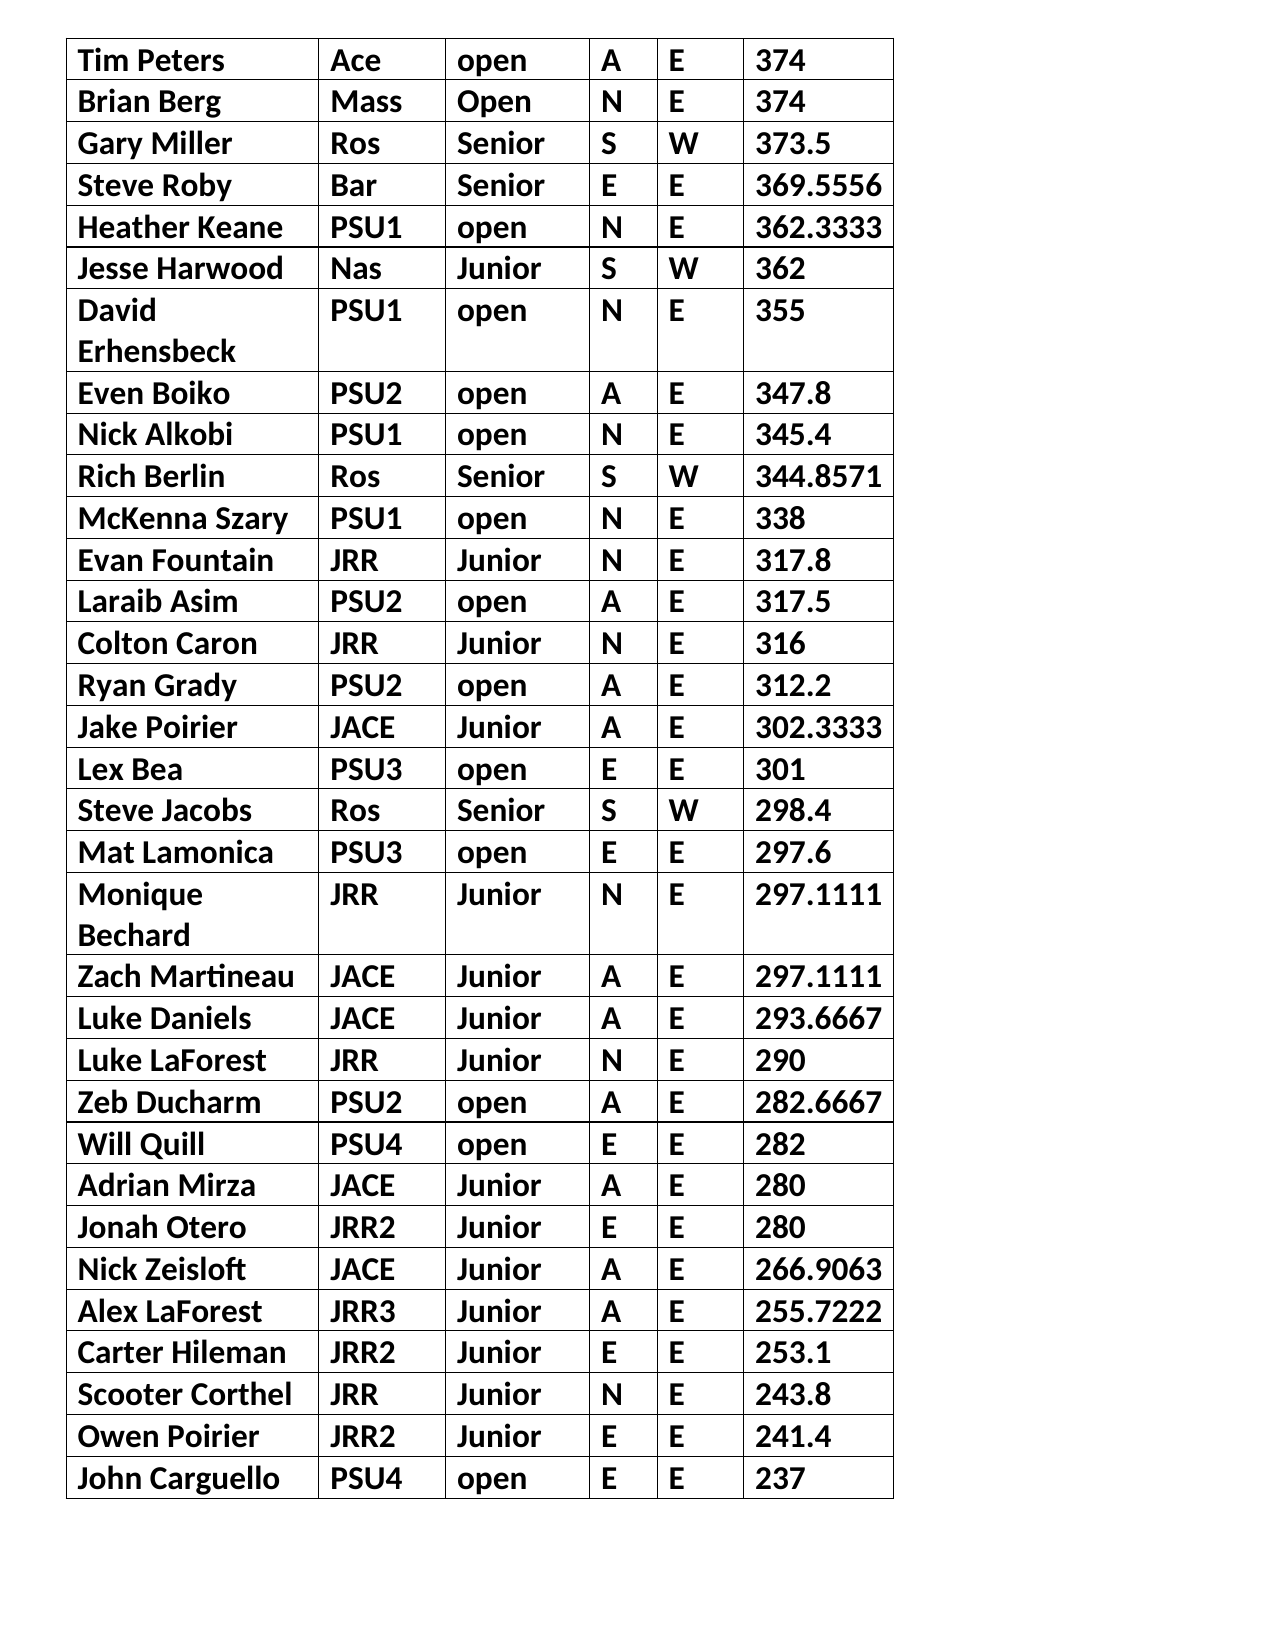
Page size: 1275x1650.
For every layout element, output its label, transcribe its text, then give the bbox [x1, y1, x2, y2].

table_cell E [658, 955, 743, 996]
table_cell 338 [744, 497, 893, 538]
table_cell JRR2 [319, 1415, 445, 1456]
table_cell Mat Lamonica [67, 831, 318, 872]
table_cell N [590, 289, 657, 371]
table_cell 280 [744, 1206, 893, 1247]
table_cell JACE [319, 706, 445, 747]
table_cell open [446, 581, 589, 621]
table_cell Nick Zeisloft [67, 1248, 318, 1288]
table_cell PSU4 [319, 1123, 445, 1163]
table_cell 317.5 [744, 581, 893, 621]
table_cell 266.9063 [744, 1248, 893, 1288]
table_cell E [658, 1457, 743, 1497]
table_cell Carter Hileman [67, 1331, 318, 1372]
table_cell E [590, 831, 657, 872]
table_cell E [658, 997, 743, 1038]
table_cell PSU2 [319, 1081, 445, 1121]
table_cell E [658, 1081, 743, 1121]
table_cell Ros [319, 789, 445, 830]
table_cell W [658, 789, 743, 830]
table_cell Junior [446, 1206, 589, 1247]
table_cell 373.5 [744, 122, 893, 163]
table_cell Junior [446, 706, 589, 747]
table_cell Senior [446, 789, 589, 830]
table_cell E [658, 1415, 743, 1456]
table_cell E [658, 1206, 743, 1247]
table_cell Luke Daniels [67, 997, 318, 1038]
table_cell 347.8 [744, 372, 893, 412]
table_cell 282 [744, 1123, 893, 1163]
table_cell open [446, 664, 589, 705]
table_cell 344.8571 [744, 455, 893, 496]
table_cell A [590, 664, 657, 705]
table_cell JRR3 [319, 1290, 445, 1330]
table_cell Bar [319, 164, 445, 204]
table_cell A [590, 1164, 657, 1205]
table_cell E [658, 873, 743, 954]
table_cell Jonah Otero [67, 1206, 318, 1247]
table_cell 241.4 [744, 1415, 893, 1456]
table_cell PSU1 [319, 206, 445, 246]
table_cell E [658, 372, 743, 412]
table_cell Senior [446, 164, 589, 204]
table_cell 362 [744, 248, 893, 288]
table_cell Junior [446, 1373, 589, 1414]
table_cell E [658, 39, 743, 79]
table_cell N [590, 414, 657, 454]
table_cell 312.2 [744, 664, 893, 705]
table_cell A [590, 706, 657, 747]
table_cell E [658, 1164, 743, 1205]
table_cell JACE [319, 997, 445, 1038]
table_cell JRR [319, 1039, 445, 1080]
table_cell PSU2 [319, 372, 445, 412]
table_cell Lex Bea [67, 748, 318, 788]
table_cell N [590, 497, 657, 538]
table_cell S [590, 455, 657, 496]
table_cell E [658, 414, 743, 454]
table_cell Alex LaForest [67, 1290, 318, 1330]
table_cell 345.4 [744, 414, 893, 454]
table_cell E [590, 1415, 657, 1456]
table_cell N [590, 206, 657, 246]
table_cell E [658, 539, 743, 579]
table_cell E [658, 706, 743, 747]
table_cell Jake Poirier [67, 706, 318, 747]
table_cell Junior [446, 873, 589, 954]
table_cell Zeb Ducharm [67, 1081, 318, 1121]
table_cell 374 [744, 39, 893, 79]
table_cell Scooter Corthel [67, 1373, 318, 1414]
table_cell A [590, 1290, 657, 1330]
table_cell N [590, 1373, 657, 1414]
table_cell PSU2 [319, 581, 445, 621]
table_cell N [590, 873, 657, 954]
table_cell Luke LaForest [67, 1039, 318, 1080]
table_cell E [658, 622, 743, 663]
table_cell Open [446, 80, 589, 121]
table_cell Adrian Mirza [67, 1164, 318, 1205]
table_cell open [446, 1457, 589, 1497]
table_cell Gary Miller [67, 122, 318, 163]
table_cell 316 [744, 622, 893, 663]
table_cell Tim Peters [67, 39, 318, 79]
table_cell open [446, 289, 589, 371]
table_cell 290 [744, 1039, 893, 1080]
table_cell Heather Keane [67, 206, 318, 246]
table_cell Junior [446, 955, 589, 996]
table_cell W [658, 122, 743, 163]
table_cell open [446, 1123, 589, 1163]
table_cell Nas [319, 248, 445, 288]
table_cell David Erhensbeck [67, 289, 318, 371]
table_cell Junior [446, 1248, 589, 1288]
table_cell Evan Fountain [67, 539, 318, 579]
table_cell Junior [446, 997, 589, 1038]
table_cell Rich Berlin [67, 455, 318, 496]
table_cell 298.4 [744, 789, 893, 830]
table_cell open [446, 748, 589, 788]
table_cell E [658, 289, 743, 371]
table_cell E [658, 206, 743, 246]
table_cell open [446, 1081, 589, 1121]
table_cell N [590, 1039, 657, 1080]
table_cell John Carguello [67, 1457, 318, 1497]
table_cell Ros [319, 122, 445, 163]
table_cell PSU1 [319, 289, 445, 371]
table_cell E [658, 164, 743, 204]
table_cell E [658, 1123, 743, 1163]
table_cell McKenna Szary [67, 497, 318, 538]
table_cell E [658, 664, 743, 705]
table_cell E [658, 581, 743, 621]
table_cell A [590, 997, 657, 1038]
table_cell E [590, 1206, 657, 1247]
table_cell JRR [319, 1373, 445, 1414]
table_cell 280 [744, 1164, 893, 1205]
table_cell 317.8 [744, 539, 893, 579]
table_cell Laraib Asim [67, 581, 318, 621]
table_cell open [446, 206, 589, 246]
table_cell PSU1 [319, 414, 445, 454]
table_cell PSU4 [319, 1457, 445, 1497]
table_cell E [590, 1123, 657, 1163]
table_cell 255.7222 [744, 1290, 893, 1330]
table_cell Brian Berg [67, 80, 318, 121]
table_cell Junior [446, 1164, 589, 1205]
table_cell open [446, 372, 589, 412]
table_cell A [590, 1081, 657, 1121]
table_cell JRR [319, 622, 445, 663]
table_cell N [590, 80, 657, 121]
table_cell E [590, 164, 657, 204]
table_cell Junior [446, 1039, 589, 1080]
table_cell 301 [744, 748, 893, 788]
table_cell E [658, 1039, 743, 1080]
table_cell Jesse Harwood [67, 248, 318, 288]
table_cell Zach Martineau [67, 955, 318, 996]
table_cell open [446, 497, 589, 538]
table_cell E [658, 748, 743, 788]
table_cell Junior [446, 539, 589, 579]
table_cell E [658, 1290, 743, 1330]
table_cell Colton Caron [67, 622, 318, 663]
table_cell A [590, 372, 657, 412]
table_cell JRR2 [319, 1331, 445, 1372]
table_cell S [590, 248, 657, 288]
table_cell JACE [319, 1248, 445, 1288]
table_cell PSU3 [319, 748, 445, 788]
table_cell Even Boiko [67, 372, 318, 412]
table_cell S [590, 789, 657, 830]
table_cell 362.3333 [744, 206, 893, 246]
table_cell Nick Alkobi [67, 414, 318, 454]
table_cell E [590, 1457, 657, 1497]
table_cell JRR [319, 539, 445, 579]
table_cell Steve Roby [67, 164, 318, 204]
table_cell Ros [319, 455, 445, 496]
table_cell Senior [446, 122, 589, 163]
table_cell A [590, 581, 657, 621]
table_cell E [658, 831, 743, 872]
table_cell Ryan Grady [67, 664, 318, 705]
table_cell Junior [446, 248, 589, 288]
table_cell 297.1111 [744, 955, 893, 996]
table_cell open [446, 831, 589, 872]
table_cell W [658, 455, 743, 496]
table_cell PSU1 [319, 497, 445, 538]
table_cell JACE [319, 1164, 445, 1205]
table_cell A [590, 1248, 657, 1288]
table_cell Junior [446, 1290, 589, 1330]
table_cell E [658, 80, 743, 121]
table_cell JRR [319, 873, 445, 954]
table_cell 374 [744, 80, 893, 121]
table_cell A [590, 39, 657, 79]
table_cell JACE [319, 955, 445, 996]
table_cell E [590, 1331, 657, 1372]
table_cell Steve Jacobs [67, 789, 318, 830]
table_cell Senior [446, 455, 589, 496]
table_cell E [658, 497, 743, 538]
table_cell 302.3333 [744, 706, 893, 747]
table_cell A [590, 955, 657, 996]
table_cell 253.1 [744, 1331, 893, 1372]
table_cell E [658, 1373, 743, 1414]
table_cell W [658, 248, 743, 288]
table_cell Junior [446, 1415, 589, 1456]
table_cell Ace [319, 39, 445, 79]
table_cell Junior [446, 1331, 589, 1372]
table_cell Will Quill [67, 1123, 318, 1163]
table_cell PSU3 [319, 831, 445, 872]
table_cell PSU2 [319, 664, 445, 705]
table_cell Mass [319, 80, 445, 121]
table_cell 369.5556 [744, 164, 893, 204]
table_cell S [590, 122, 657, 163]
table_cell 297.1111 [744, 873, 893, 954]
table_cell N [590, 539, 657, 579]
table_cell JRR2 [319, 1206, 445, 1247]
table_cell E [590, 748, 657, 788]
table_cell 243.8 [744, 1373, 893, 1414]
table_cell E [658, 1248, 743, 1288]
table_cell Junior [446, 622, 589, 663]
table_cell 237 [744, 1457, 893, 1497]
table_cell 282.6667 [744, 1081, 893, 1121]
table_cell E [658, 1331, 743, 1372]
table_cell open [446, 414, 589, 454]
table_cell 355 [744, 289, 893, 371]
table_cell N [590, 622, 657, 663]
table_cell Owen Poirier [67, 1415, 318, 1456]
table_cell 297.6 [744, 831, 893, 872]
table_cell 293.6667 [744, 997, 893, 1038]
table_cell Monique Bechard [67, 873, 318, 954]
table_cell open [446, 39, 589, 79]
